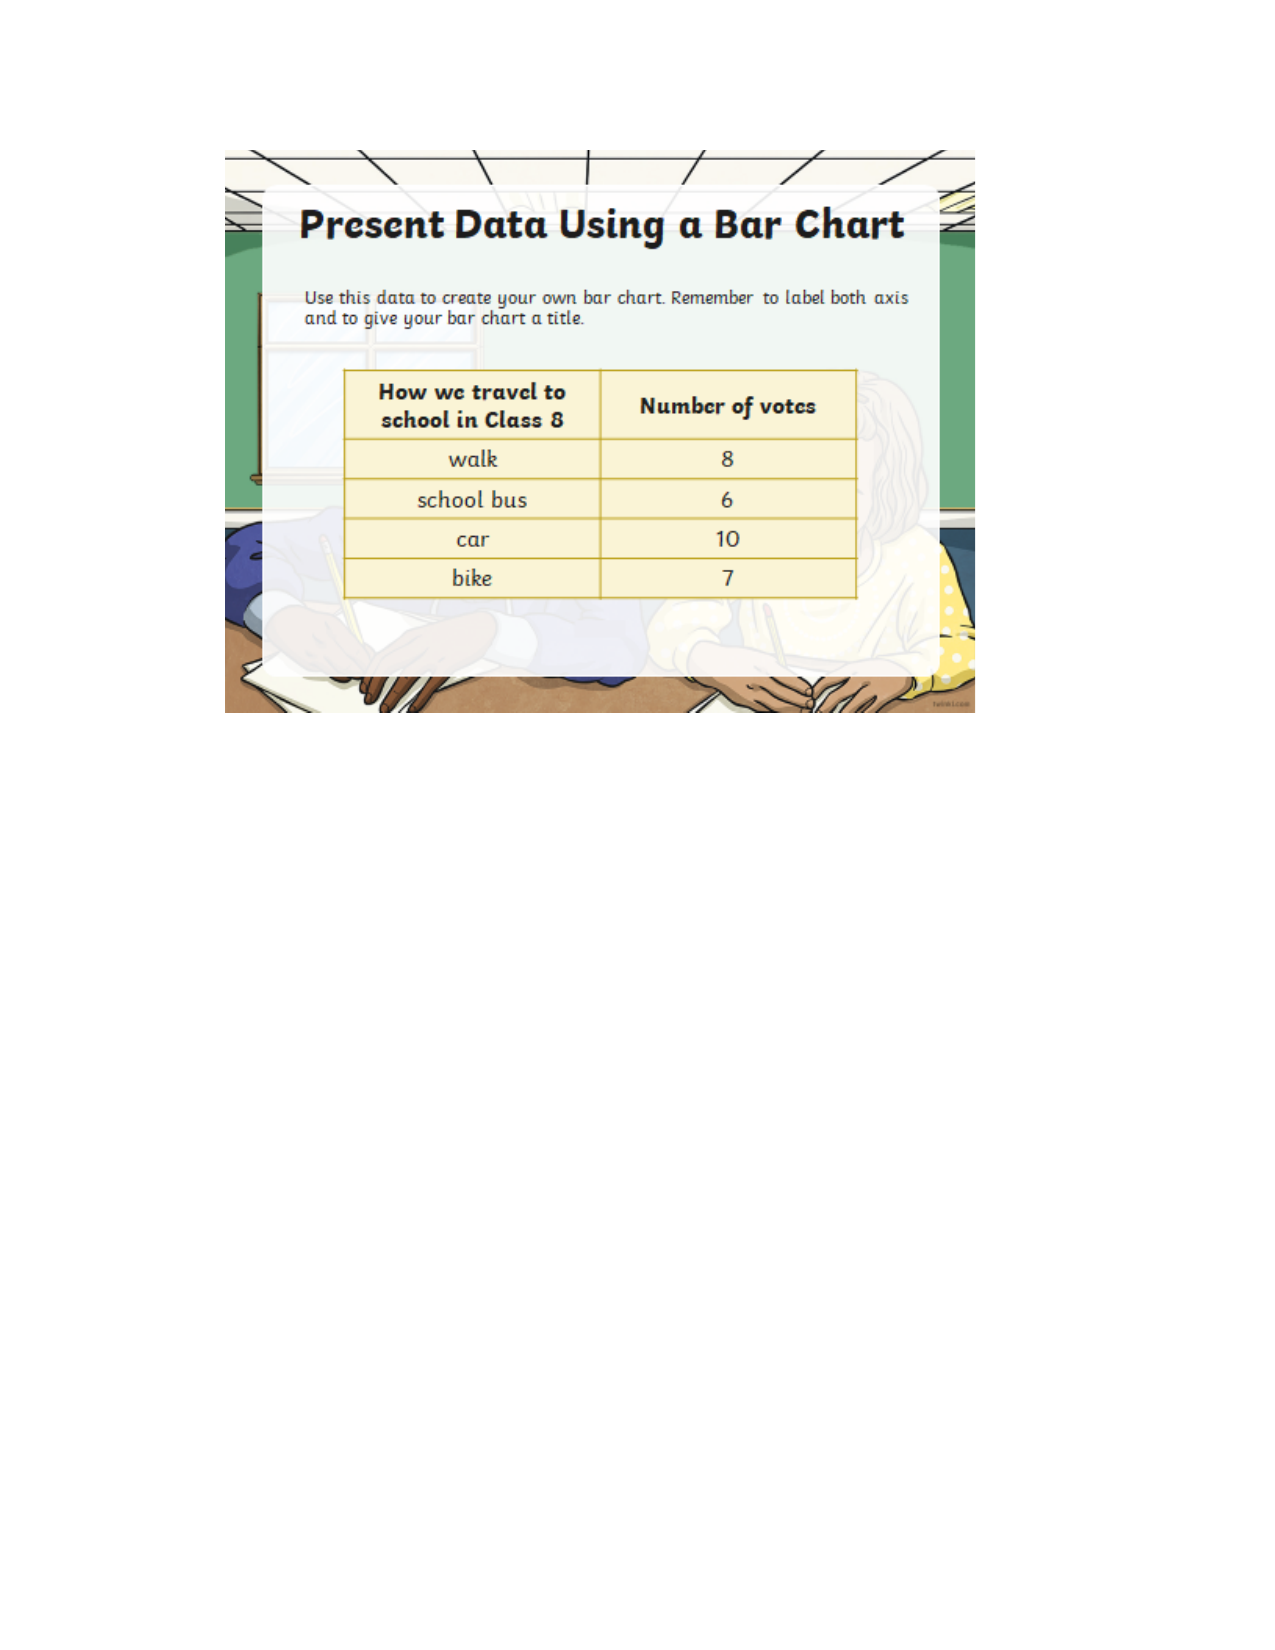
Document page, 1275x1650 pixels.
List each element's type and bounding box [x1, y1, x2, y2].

picture [225, 150, 976, 713]
